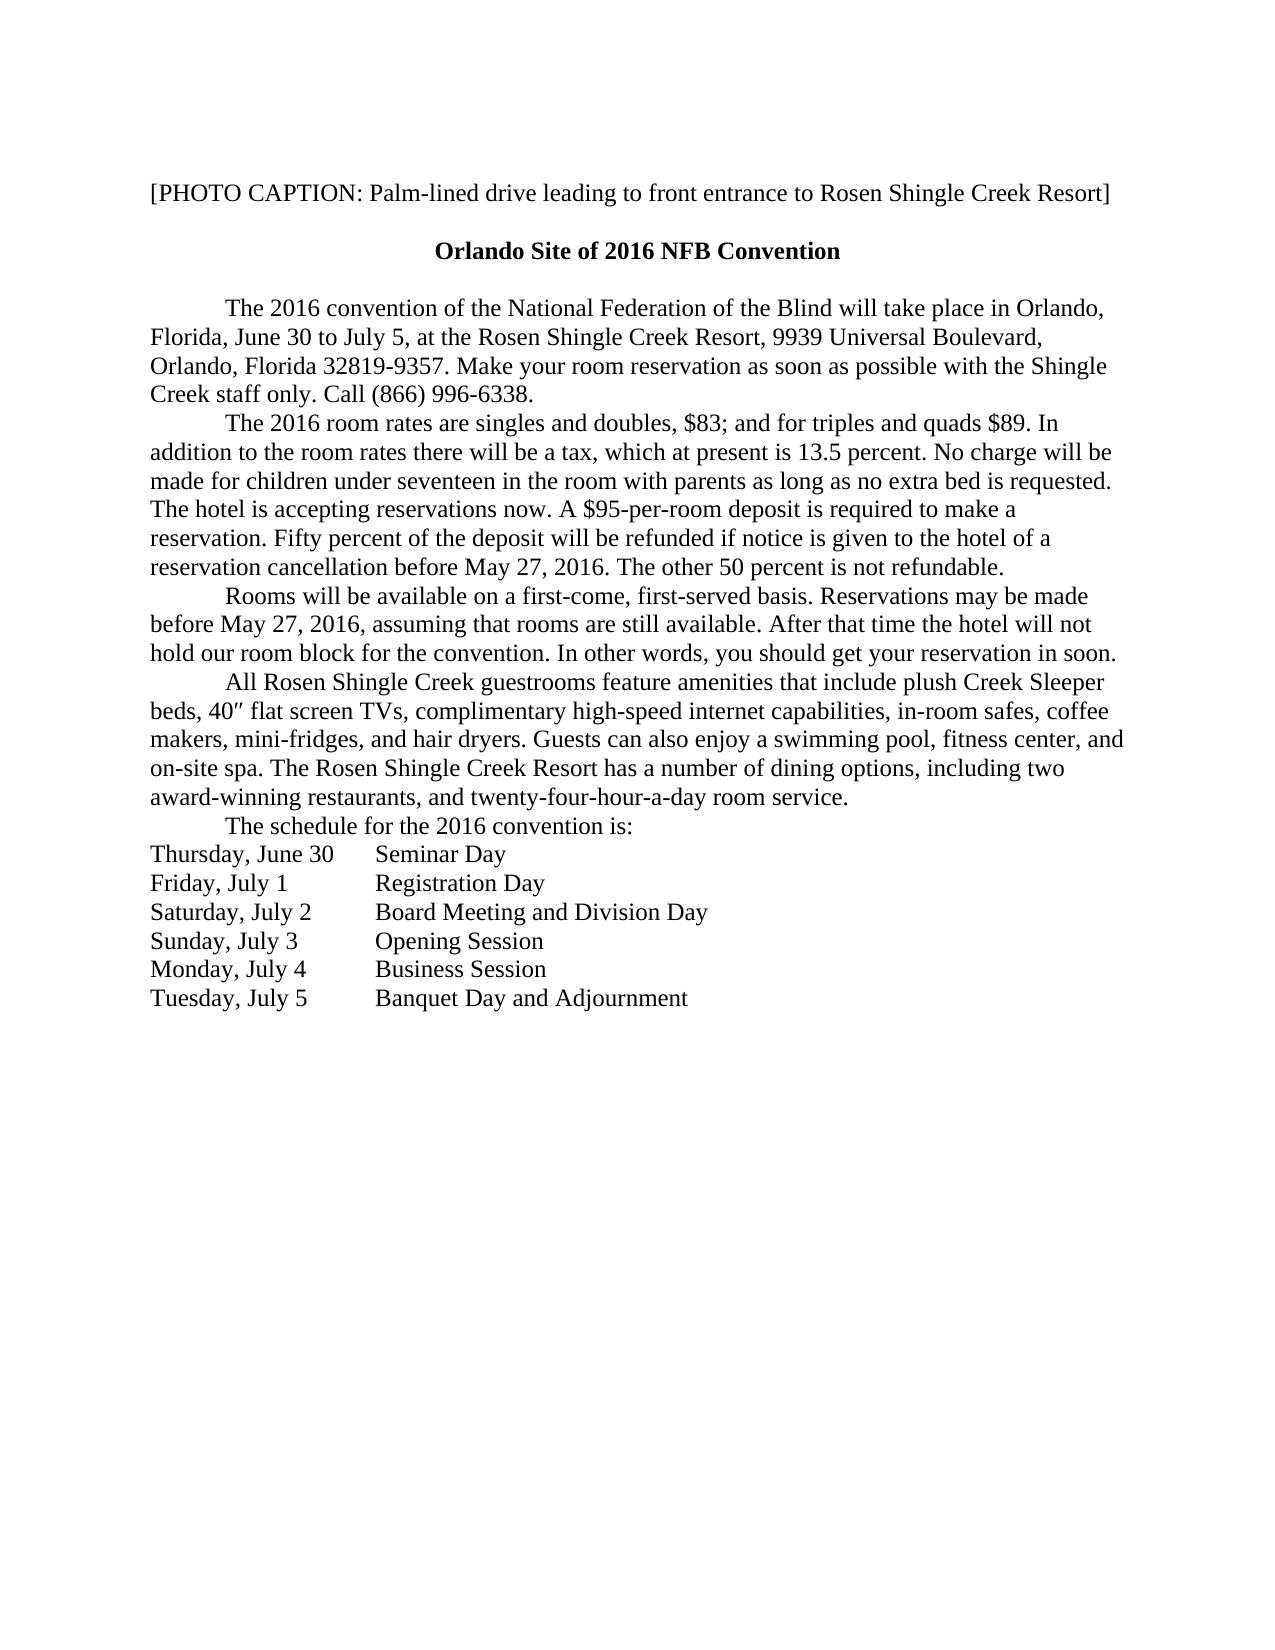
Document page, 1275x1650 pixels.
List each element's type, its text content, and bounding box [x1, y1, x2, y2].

text Rooms will be available on a first-come, first-served basis. Reservations may be made before May 27, 2016, assuming that rooms are still available. After that time the hotel will not hold our room block for the convention. In other words, you should get your reservation in soon. [150, 581, 1125, 667]
text [PHOTO CAPTION: Palm-lined drive leading to front entrance to Rosen Shingle Creek Resort] [150, 178, 1125, 207]
text Orlando Site of 2016 NFB Convention [150, 236, 1125, 264]
text Sunday, July 3 Opening Session [150, 926, 1125, 954]
text Tuesday, July 5 Banquet Day and Adjournment [150, 983, 1125, 1012]
text Thursday, June 30 Seminar Day [150, 839, 1125, 868]
text All Rosen Shingle Creek guestrooms feature amenities that include plush Creek Sleeper beds, 40″ flat screen TVs, complimentary high-speed internet capabilities, in-room safes, coffee makers, mini-fridges, and hair dryers. Guests can also enjoy a swimming pool, fitness center, and on-site spa. The Rosen Shingle Creek Resort has a number of dining options, including two award-winning restaurants, and twenty-four-hour-a-day room service. [150, 667, 1125, 811]
text Monday, July 4 Business Session [150, 954, 1125, 983]
text The schedule for the 2016 convention is: [150, 811, 1125, 839]
text The 2016 convention of the National Federation of the Blind will take place in Orlando, Florida, June 30 to July 5, at the Rosen Shingle Creek Resort, 9939 Universal Boulevard, Orlando, Florida 32819-9357. Make your room reservation as soon as possible with the Shingle Creek staff only. Call (866) 996-6338. [150, 293, 1125, 408]
text Saturday, July 2 Board Meeting and Division Day [150, 897, 1125, 926]
text The 2016 room rates are singles and doubles, $83; and for triples and quads $89. In addition to the room rates there will be a tax, which at present is 13.5 percent. No charge will be made for children under seventeen in the room with parents as long as no extra bed is requested. The hotel is accepting reservations now. A $95-per-room deposit is required to make a reservation. Fifty percent of the deposit will be refunded if notice is given to the hotel of a reservation cancellation before May 27, 2016. The other 50 percent is not refundable. [150, 408, 1125, 581]
text Friday, July 1 Registration Day [150, 868, 1125, 897]
